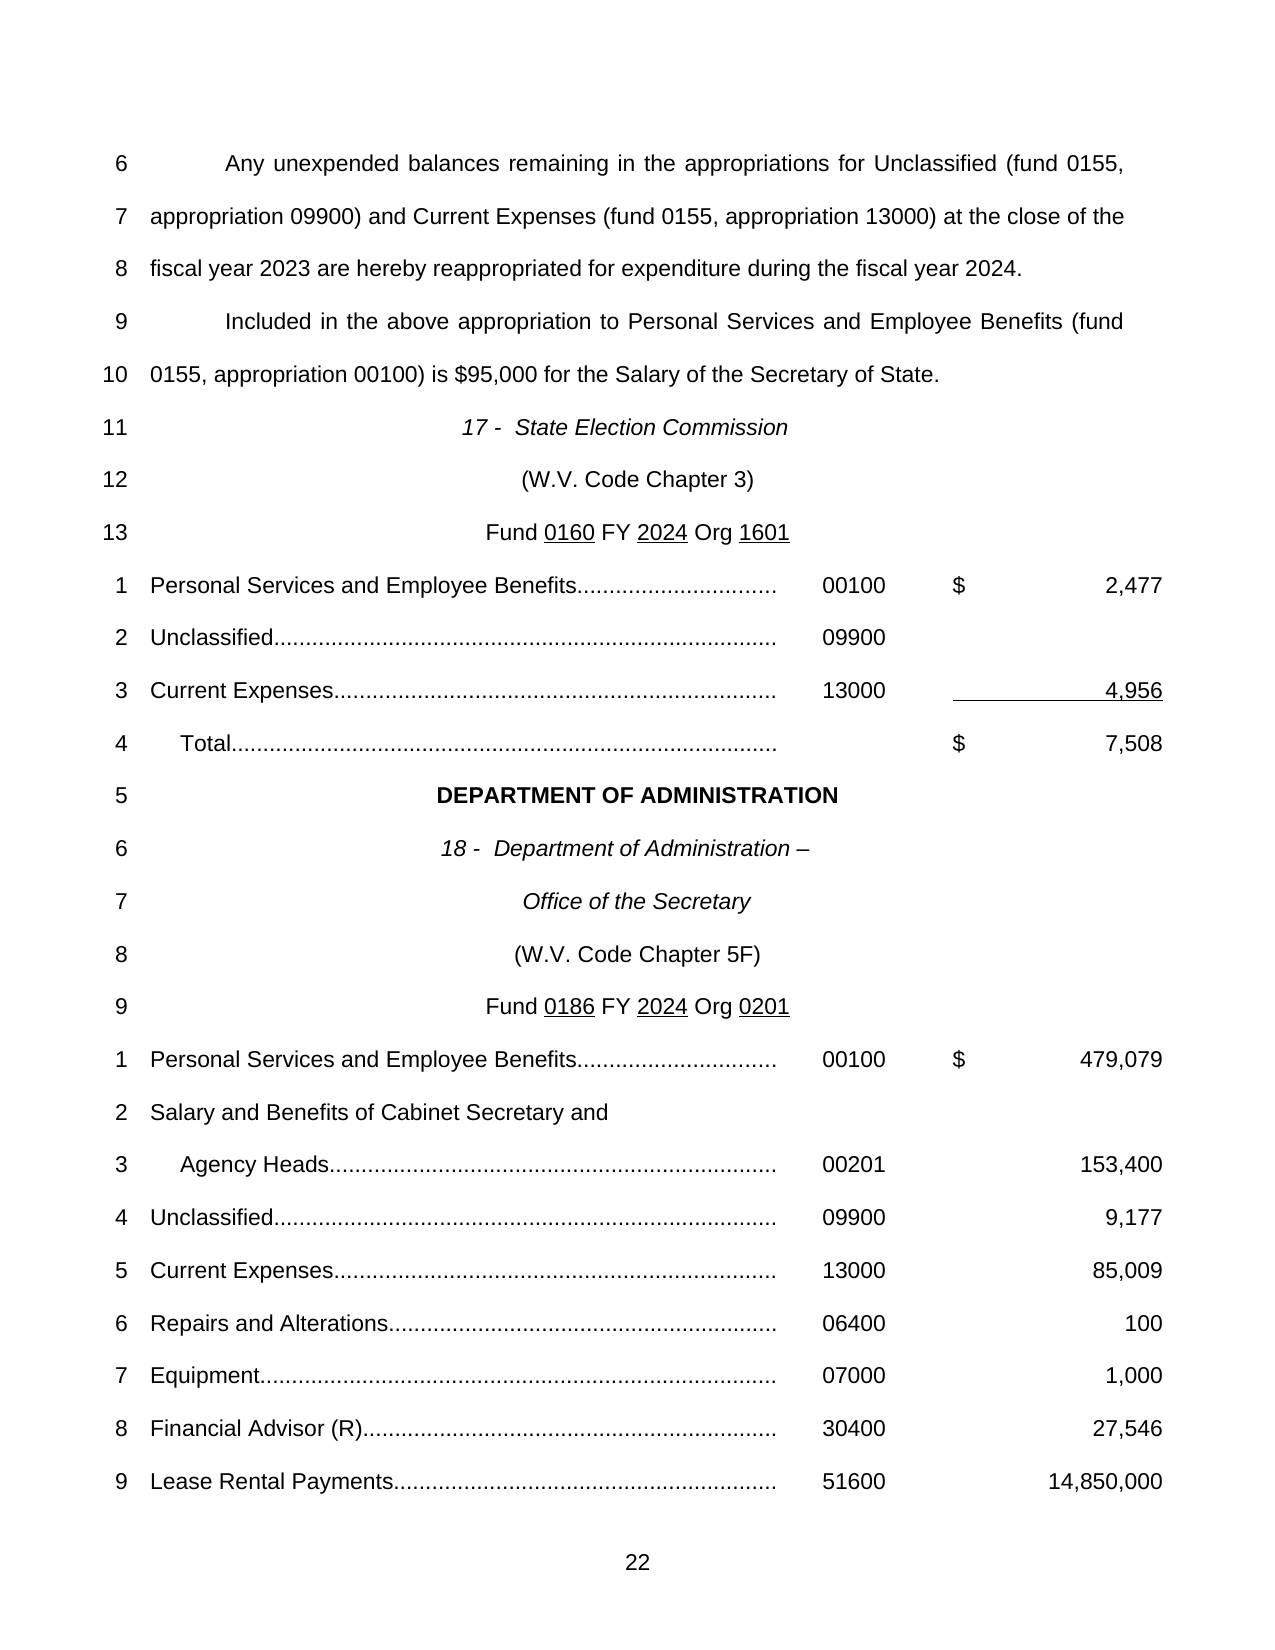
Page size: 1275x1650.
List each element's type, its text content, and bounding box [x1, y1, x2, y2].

text Financial Advisor (R) 30400 27,546 [150, 1415, 1125, 1441]
text Personal Services and Employee Benefits 00100 $ 479,079 [150, 1046, 1125, 1072]
text Office of the Secretary [150, 888, 1125, 914]
list State Election Commission [150, 413, 1125, 440]
text Unclassified 09900 9,177 [150, 1204, 1125, 1231]
text Any unexpended balances remaining in the appropriations for Unclassified (fund 0155, appropriation 09900) and Current Expenses (fund 0155, appropriation 13000) at the close of the fiscal year 2023 are hereby reappropriated for expenditure during the fiscal year 2024. [150, 150, 1125, 282]
text Repairs and Alterations 06400 100 [150, 1309, 1125, 1336]
text Fund 0160 FY 2024 Org 1601 [150, 519, 1125, 545]
text Current Expenses 13000 4,956 [150, 677, 1125, 703]
text Lease Rental Payments 51600 14,850,000 [150, 1468, 1125, 1494]
text Personal Services and Employee Benefits 00100 $ 2,477 [150, 572, 1125, 598]
text Agency Heads 00201 153,400 [150, 1151, 1125, 1178]
text DEPARTMENT OF ADMINISTRATION [150, 782, 1125, 809]
text Current Expenses 13000 85,009 [150, 1257, 1125, 1283]
text Included in the above appropriation to Personal Services and Employee Benefits (fund 0155, appropriation 00100) is $95,000 for the Salary of the Secretary of State. [150, 308, 1125, 387]
text Total $ 7,508 [150, 730, 1125, 756]
text Unclassified 09900 75 [150, 624, 1125, 651]
text Salary and Benefits of Cabinet Secretary and [150, 1099, 1125, 1125]
list Department of Administration – [150, 835, 1125, 862]
text Fund 0186 FY 2024 Org 0201 [150, 993, 1125, 1020]
text Equipment 07000 1,000 [150, 1362, 1125, 1389]
text (W.V. Code Chapter 5F) [150, 941, 1125, 967]
text (W.V. Code Chapter 3) [150, 466, 1125, 493]
